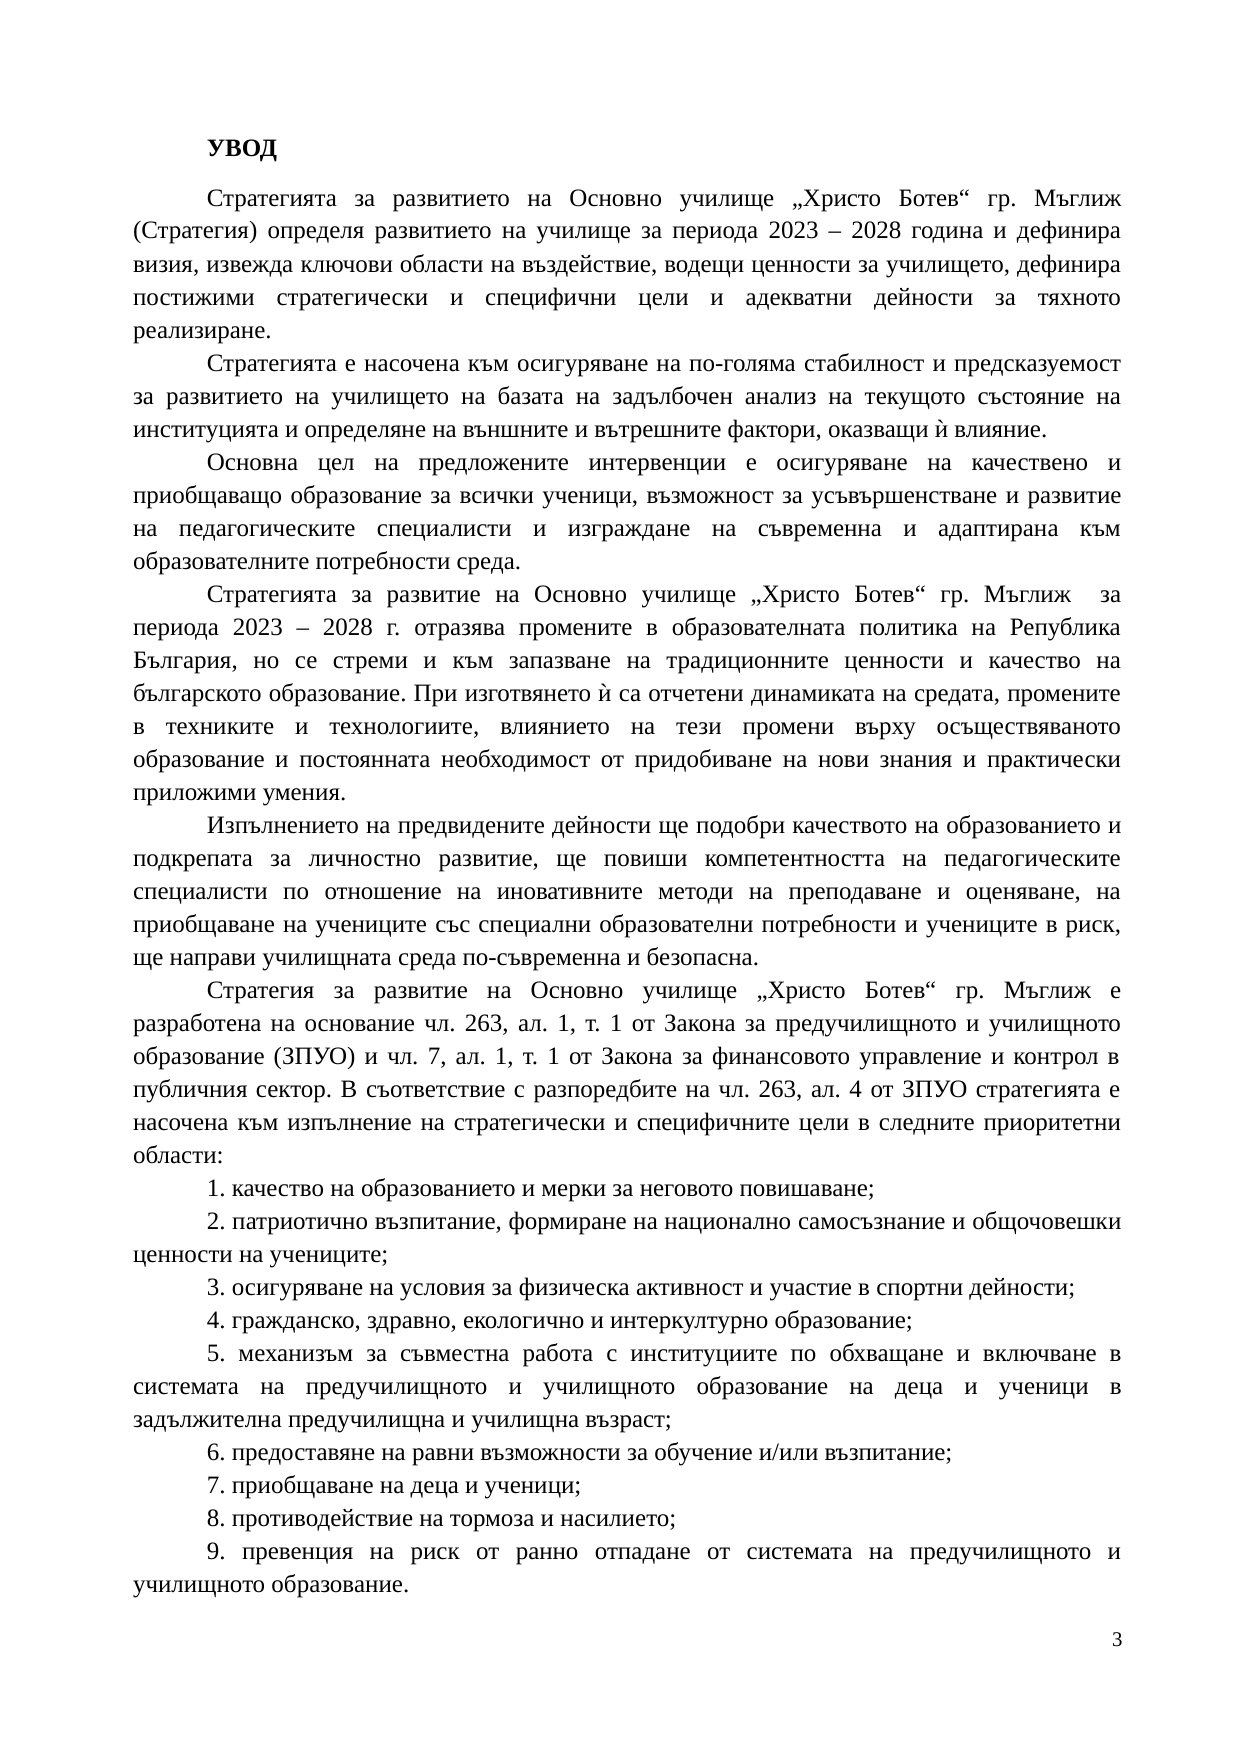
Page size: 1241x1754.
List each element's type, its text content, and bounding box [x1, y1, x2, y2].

text 9. превенция на риск от ранно отпадане от системата на предучилищното и училищното образование. [133, 1536, 1122, 1598]
text Стратегията е насочена към осигуряване на по-голяма стабилност и предсказуемост за развитието на училището на базата на задълбочен анализ на текущото състояние на институцията и определяне на външните и вътрешните фактори, оказващи ѝ влияние. [133, 348, 1122, 442]
text 2. патриотично възпитание, формиране на национално самосъзнание и общочовешки ценности на учениците; [133, 1206, 1122, 1268]
text Изпълнението на предвидените дейности ще подобри качеството на образованието и подкрепата за личностно развитие, ще повиши компетентността на педагогическите специалисти по отношение на иновативните методи на преподаване и оценяване, на приобщаване на учениците със специални образователни потребности и учениците в риск, ще направи училищната среда по-съвременна и безопасна. [133, 810, 1122, 971]
text Стратегията за развитие на Основно училище „Христо Ботев“ гр. Мъглиж за периода 2023 – 2028 г. отразява промените в образователната политика на Република България, но се стреми и към запазване на традиционните ценности и качество на българското образование. При изготвянето ѝ са отчетени динамиката на средата, промените в техниките и технологиите, влиянието на тези промени върху осъществяваното образование и постоянната необходимост от придобиване на нови знания и практически приложими умения. [133, 579, 1122, 806]
text УВОД [133, 133, 1122, 162]
text 5. механизъм за съвместна работа с институциите по обхващане и включване в системата на предучилищното и училищното образование на деца и ученици в задължителна предучилищна и училищна възраст; [133, 1338, 1122, 1433]
text Стратегия за развитие на Основно училище „Христо Ботев“ гр. Мъглиж е разработена на основание чл. 263, ал. 1, т. 1 от Закона за предучилищното и училищното образование (ЗПУО) и чл. 7, ал. 1, т. 1 от Закона за финансовото управление и контрол в публичния сектор. В съответствие с разпоредбите на чл. 263, ал. 4 от ЗПУО стратегията е насочена към изпълнение на стратегически и специфичните цели в следните приоритетни области: [133, 975, 1122, 1169]
text 4. гражданско, здравно, екологично и интеркултурно образование; [133, 1305, 1122, 1334]
text Стратегията за развитието на Основно училище „Христо Ботев“ гр. Мъглиж (Стратегия) определя развитието на училище за периода 2023 – 2028 година и дефинира визия, извежда ключови области на въздействие, водещи ценности за училището, дефинира постижими стратегически и специфични цели и адекватни дейности за тяхното реализиране. [133, 183, 1122, 343]
text 1. качество на образованието и мерки за неговото повишаване; [133, 1173, 1122, 1202]
text Основна цел на предложените интервенции е осигуряване на качествено и приобщаващо образование за всички ученици, възможност за усъвършенстване и развитие на педагогическите специалисти и изграждане на съвременна и адаптирана към образователните потребности среда. [133, 447, 1122, 574]
text 7. приобщаване на деца и ученици; [133, 1470, 1122, 1499]
text 3. осигуряване на условия за физическа активност и участие в спортни дейности; [133, 1272, 1122, 1301]
text 6. предоставяне на равни възможности за обучение и/или възпитание; [133, 1437, 1122, 1466]
text 8. противодействие на тормоза и насилието; [133, 1503, 1122, 1532]
